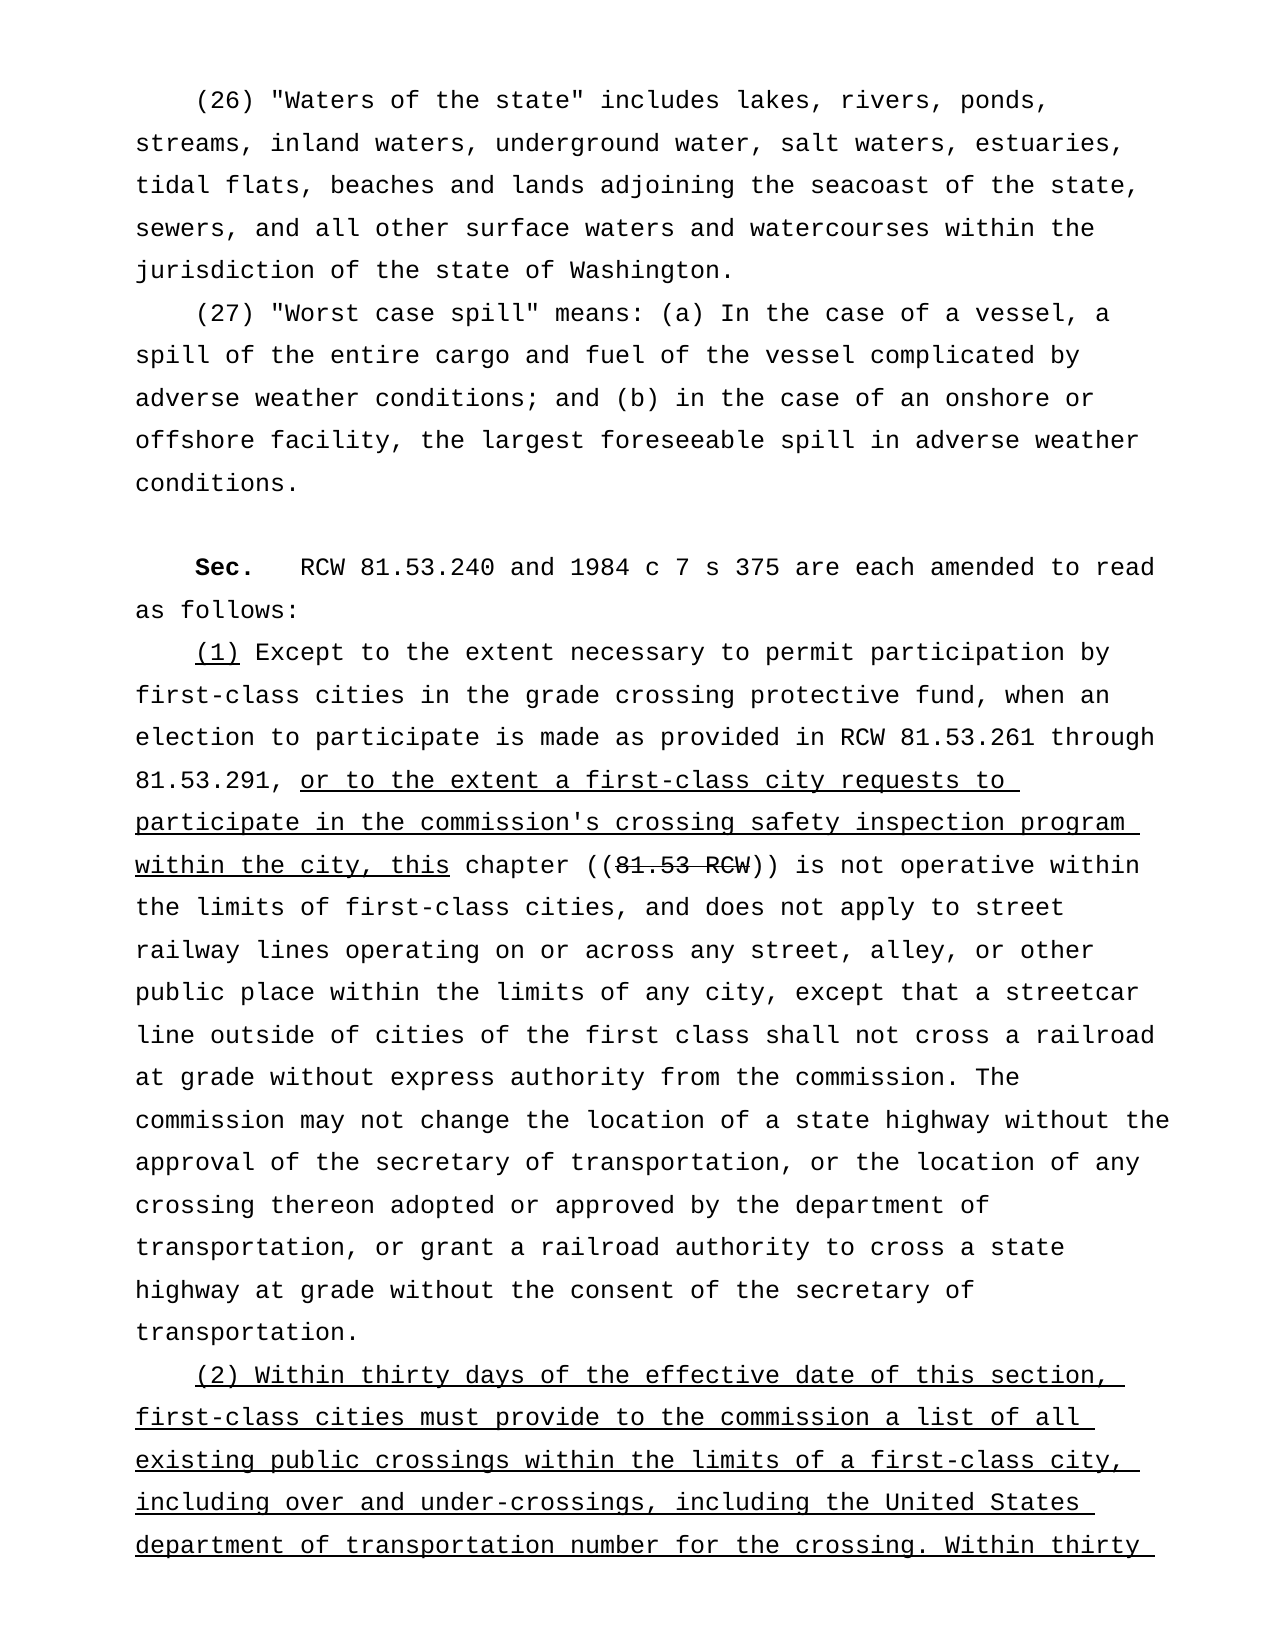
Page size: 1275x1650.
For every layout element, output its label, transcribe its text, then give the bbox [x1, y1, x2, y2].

text (26) "Waters of the state" includes lakes, rivers, ponds, streams, inland waters, underground water, salt waters, estuaries, tidal flats, beaches and lands adjoining the seacoast of the state, sewers, and all other surface waters and watercourses within the jurisdiction of the state of Washington. [135, 75, 1170, 287]
text Sec. RCW 81.53.240 and 1984 c 7 s 375 are each amended to read as follows: [135, 542, 1170, 627]
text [135, 1349, 1170, 1562]
text (27) "Worst case spill" means: (a) In the case of a vessel, a spill of the entire cargo and fuel of the vessel complicated by adverse weather conditions; and (b) in the case of an onshore or offshore facility, the largest foreseeable spill in adverse weather conditions. [135, 287, 1170, 500]
text (1) Except to the extent necessary to permit participation by first-class cities in the grade crossing protective fund, when an election to participate is made as provided in RCW 81.53.261 through 81.53.291, or to the extent a first-class city requests to participate in the commission's crossing safety inspection program within the city, this chapter ((81.53 RCW)) is not operative within the limits of first-class cities, and does not apply to street railway lines operating on or across any street, alley, or other public place within the limits of any city, except that a streetcar line outside of cities of the first class shall not cross a railroad at grade without express authority from the commission. The commission may not change the location of a state highway without the approval of the secretary of transportation, or the location of any crossing thereon adopted or approved by the department of transportation, or grant a railroad authority to cross a state highway at grade without the consent of the secretary of transportation. [135, 627, 1170, 1349]
